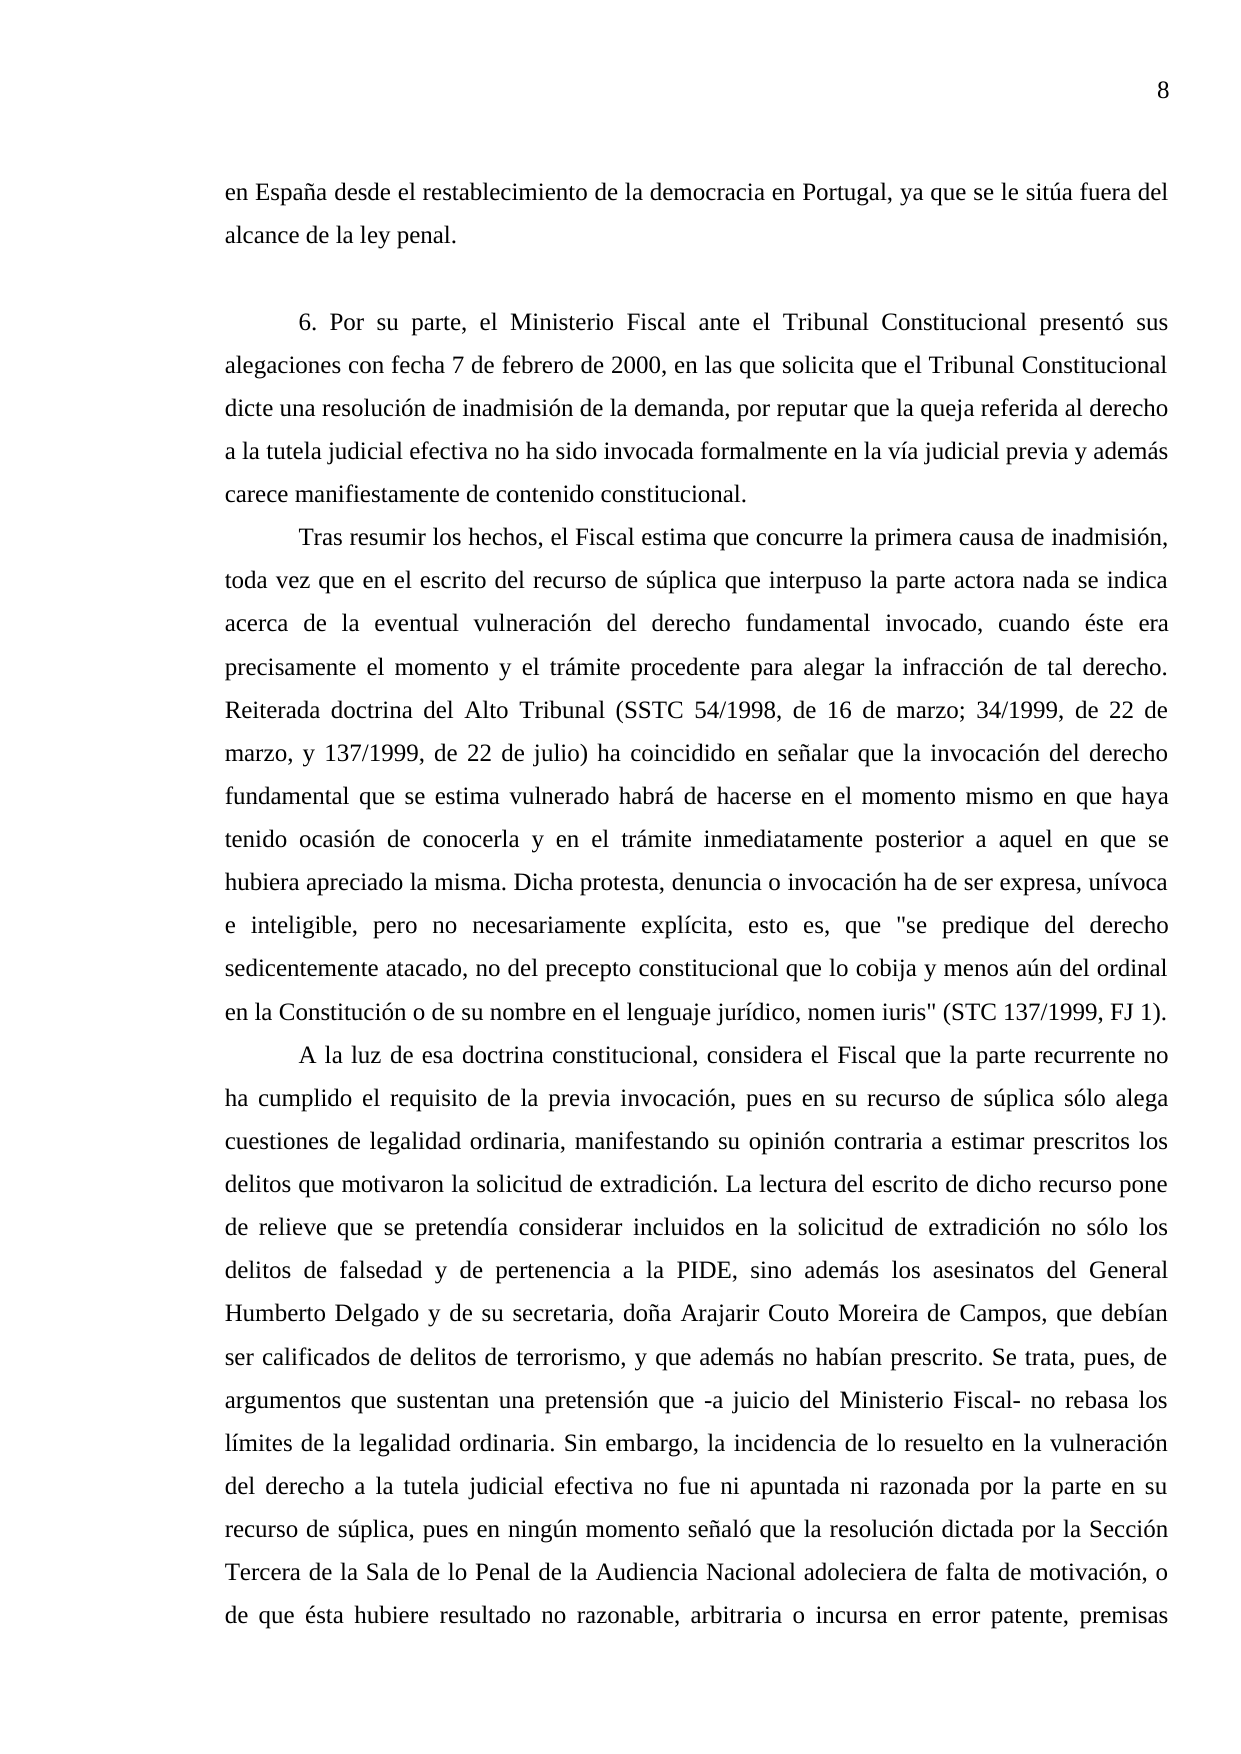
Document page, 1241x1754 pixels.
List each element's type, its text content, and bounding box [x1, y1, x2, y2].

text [224, 177, 1169, 249]
text Tras resumir los hechos, el Fiscal estima que concurre la primera causa de inadmisión, toda vez que en el escrito del recurso de súplica que interpuso la parte actora nada se indica acerca de la eventual vulneración del derecho fundamental invocado, cuando éste era precisamente el momento y el trámite procedente para alegar la infracción de tal derecho. Reiterada doctrina del Alto Tribunal (SSTC 54/1998, de 16 de marzo; 34/1999, de 22 de marzo, y 137/1999, de 22 de julio) ha coincidido en señalar que la invocación del derecho fundamental que se estima vulnerado habrá de hacerse en el momento mismo en que haya tenido ocasión de conocerla y en el trámite inmediatamente posterior a aquel en que se hubiera apreciado la misma. Dicha protesta, denuncia o invocación ha de ser expresa, unívoca e inteligible, pero no necesariamente explícita, esto es, que "se predique del derecho sedicentemente atacado, no del precepto constitucional que lo cobija y menos aún del ordinal en la Constitución o de su nombre en el lenguaje jurídico, nomen iuris" (STC 137/1999, FJ 1). [224, 522, 1169, 1025]
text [224, 1040, 1169, 1629]
text 6. Por su parte, el Ministerio Fiscal ante el Tribunal Constitucional presentó sus alegaciones con fecha 7 de febrero de 2000, en las que solicita que el Tribunal Constitucional dicte una resolución de inadmisión de la demanda, por reputar que la queja referida al derecho a la tutela judicial efectiva no ha sido invocada formalmente en la vía judicial previa y además carece manifiestamente de contenido constitucional. [224, 307, 1169, 508]
